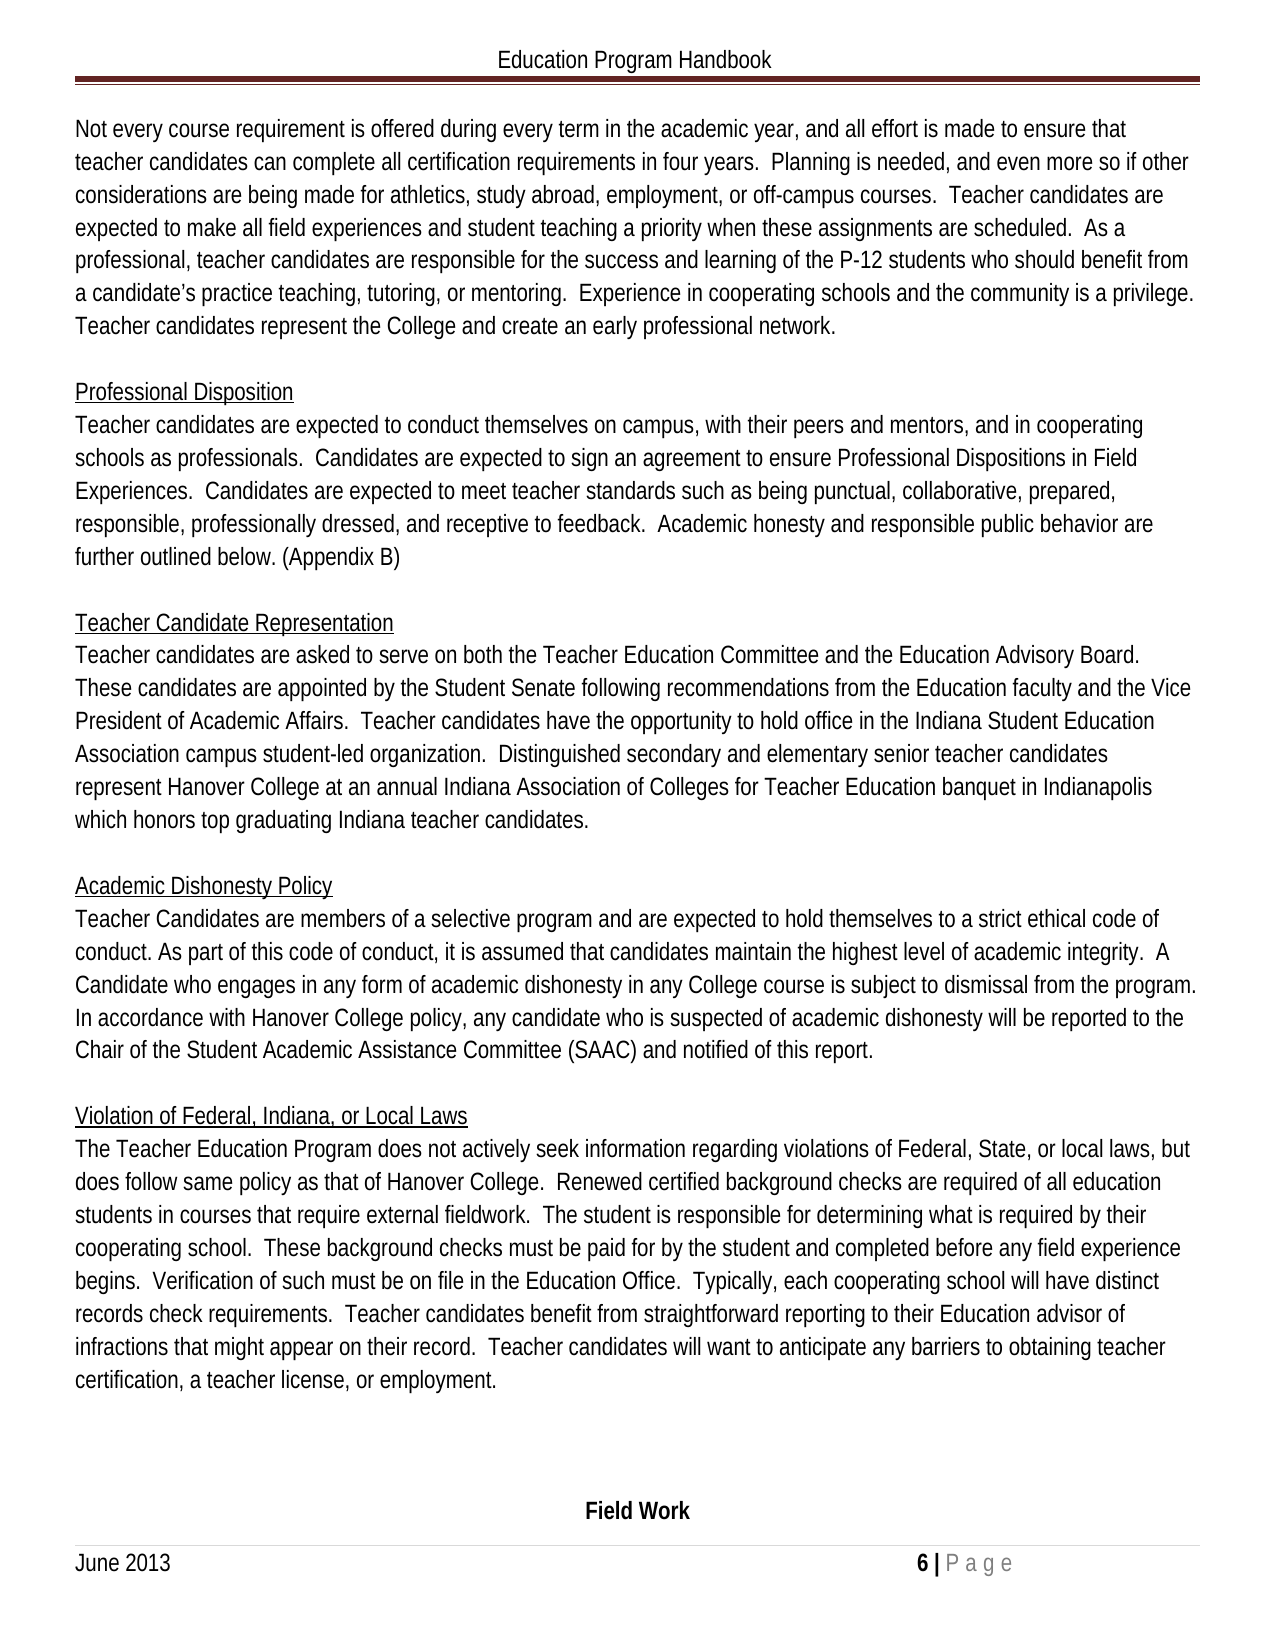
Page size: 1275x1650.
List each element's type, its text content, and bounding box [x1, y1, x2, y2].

text Teacher Candidates are members of a selective program and are expected to hold themselves to a strict ethical code of conduct. As part of this code of conduct, it is assumed that candidates maintain the highest level of academic integrity. A Candidate who engages in any form of academic dishonesty in any College course is subject to dismissal from the program. In accordance with Hanover College policy, any candidate who is suspected of academic dishonesty will be reported to the Chair of the Student Academic Assistance Committee (SAAC) and notified of this report. [75, 904, 1200, 1064]
text Field Work [75, 1496, 1200, 1525]
text Teacher candidates are expected to conduct themselves on campus, with their peers and mentors, and in cooperating schools as professionals. Candidates are expected to sign an agreement to ensure Professional Dispositions in Field Experiences. Candidates are expected to meet teacher standards such as being punctual, collaborative, prepared, responsible, professionally dressed, and receptive to feedback. Academic honesty and responsible public behavior are further outlined below. (Appendix B) [75, 410, 1200, 570]
text Not every course requirement is offered during every term in the academic year, and all effort is made to ensure that teacher candidates can complete all certification requirements in four years. Planning is needed, and even more so if other considerations are being made for athletics, study abroad, employment, or off-campus courses. Teacher candidates are expected to make all field experiences and student teaching a priority when these assignments are scheduled. As a professional, teacher candidates are responsible for the success and learning of the P-12 students who should benefit from a candidate’s practice teaching, tutoring, or mentoring. Experience in cooperating schools and the community is a privilege. Teacher candidates represent the College and create an early professional network. [75, 114, 1200, 340]
text Academic Dishonesty Policy [75, 871, 1200, 899]
text Violation of Federal, Indiana, or Local Laws [75, 1101, 1200, 1130]
text Professional Disposition [75, 377, 1200, 406]
text Teacher Candidate Representation [75, 607, 1200, 636]
text The Teacher Education Program does not actively seek information regarding violations of Federal, State, or local laws, but does follow same policy as that of Hanover College. Renewed certified background checks are required of all education students in courses that require external fieldwork. The student is responsible for determining what is required by their cooperating school. These background checks must be paid for by the student and completed before any field experience begins. Verification of such must be on file in the Education Office. Typically, each cooperating school will have distinct records check requirements. Teacher candidates benefit from straightforward reporting to their Education advisor of infractions that might appear on their record. Teacher candidates will want to anticipate any barriers to obtaining teacher certification, a teacher license, or employment. [75, 1134, 1200, 1393]
text Teacher candidates are asked to serve on both the Teacher Education Committee and the Education Advisory Board. These candidates are appointed by the Student Senate following recommendations from the Education faculty and the Vice President of Academic Affairs. Teacher candidates have the opportunity to hold office in the Indiana Student Education Association campus student-led organization. Distinguished secondary and elementary senior teacher candidates represent Hanover College at an annual Indiana Association of Colleges for Teacher Education banquet in Indianapolis which honors top graduating Indiana teacher candidates. [75, 640, 1200, 834]
